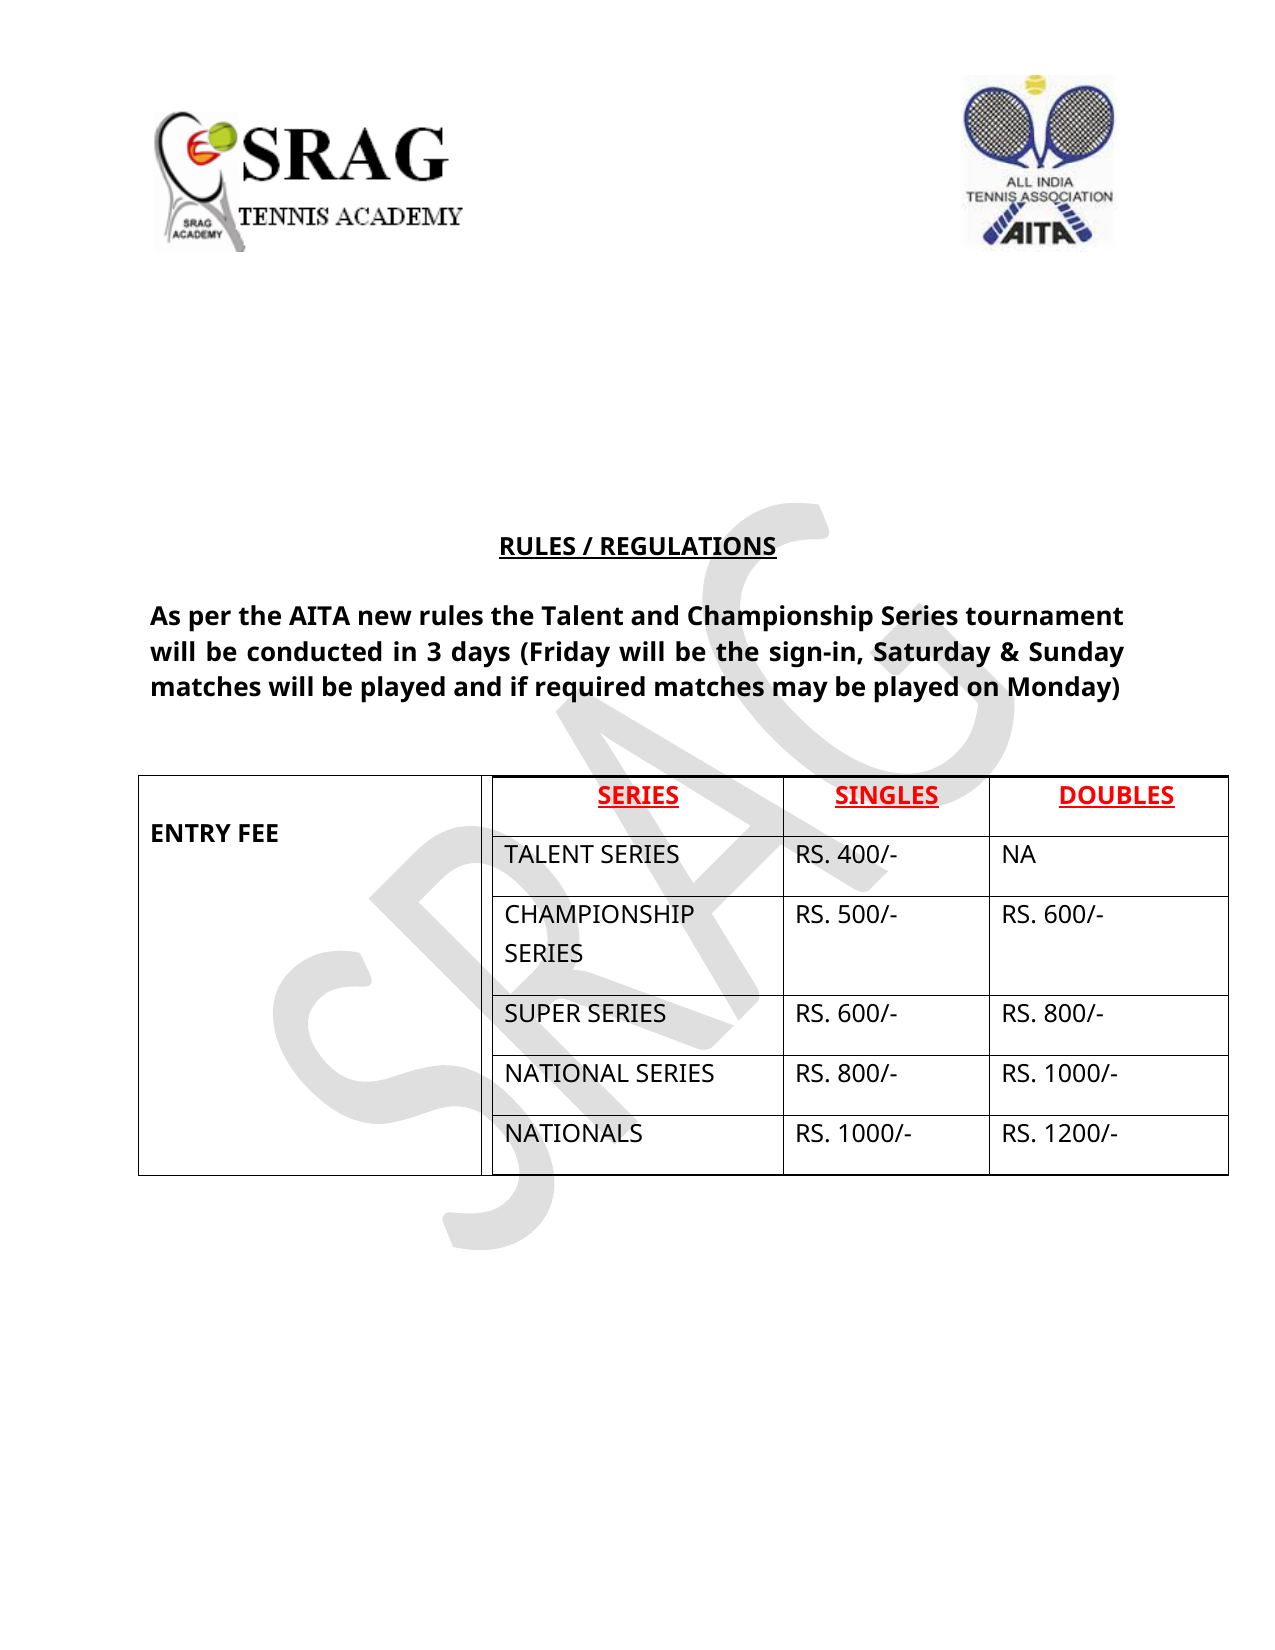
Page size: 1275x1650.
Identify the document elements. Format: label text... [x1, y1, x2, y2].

table_header [784, 1116, 989, 1174]
table_header [784, 996, 989, 1055]
table_header [990, 1116, 1228, 1174]
table_header [493, 897, 783, 995]
subtitle RULES / REGULATIONS [150, 528, 1125, 562]
table_header [990, 778, 1228, 836]
table_header [493, 996, 783, 1055]
text As per the AITA new rules the Talent and Championship Series tournament will be conducted in 3 days (Friday will be the sign-in, Saturday & Sunday matches will be played and if required matches may be played on Monday) [150, 598, 1125, 704]
table_header [990, 897, 1228, 995]
table_header [990, 1056, 1228, 1115]
picture [150, 109, 513, 252]
table_header [493, 1056, 783, 1115]
picture [961, 75, 1118, 252]
table_header [784, 837, 989, 896]
table_header [990, 837, 1228, 896]
table_header [482, 776, 492, 1175]
table_header [493, 778, 783, 836]
table_header [493, 837, 783, 896]
table_header [990, 996, 1228, 1055]
table_header [784, 897, 989, 995]
table_header [784, 1056, 989, 1115]
table_header [493, 1116, 783, 1174]
table_header [784, 778, 989, 836]
table_header ENTRY FEE [139, 776, 481, 1175]
